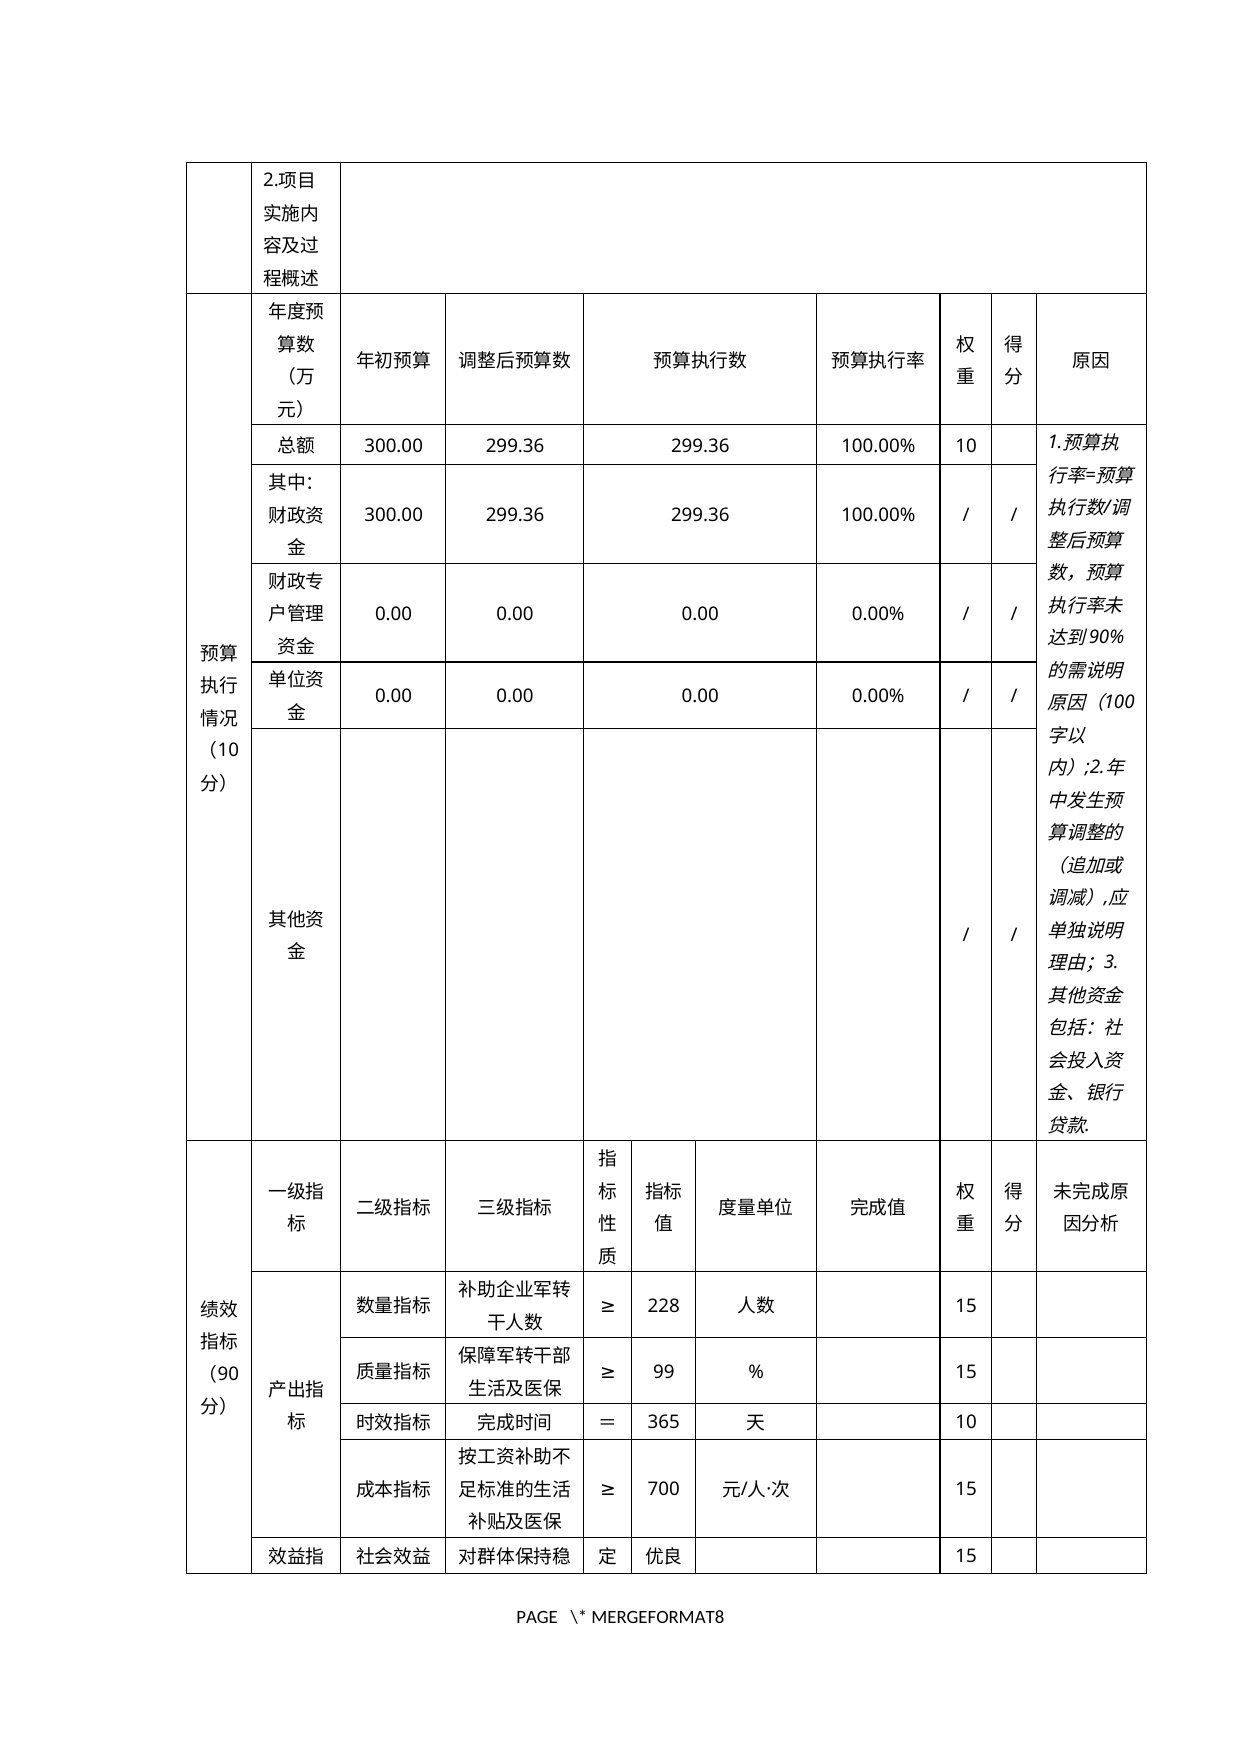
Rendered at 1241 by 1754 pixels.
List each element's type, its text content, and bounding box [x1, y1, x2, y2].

table_cell 指标性质 [584, 1141, 631, 1271]
table_cell 年初预算 [341, 294, 445, 424]
table_cell 15 [941, 1338, 991, 1403]
table_cell 成本指标 [341, 1440, 445, 1537]
table_cell 财政专户管理资金 [252, 564, 340, 661]
table_cell [1037, 1338, 1146, 1403]
table_cell 0.00% [817, 564, 939, 661]
table_cell 预算执行数 [584, 294, 816, 424]
table_cell 人数 [696, 1272, 816, 1337]
table_cell 一级指标 [252, 1141, 340, 1271]
table_cell 100.00% [817, 425, 939, 464]
table_cell 补助企业军转干人数 [446, 1272, 583, 1337]
table_cell 99 [632, 1338, 695, 1403]
table_cell 权重 [941, 1141, 991, 1271]
table_cell / [941, 663, 991, 727]
table_cell 效益指标 [252, 1538, 340, 1572]
table_cell [1037, 1404, 1146, 1438]
table_cell 指标值 [632, 1141, 695, 1271]
table_cell 优良中低差 [632, 1538, 695, 1572]
table_cell [446, 729, 583, 1140]
table_cell 300.00 [341, 425, 445, 464]
table_cell [341, 163, 1146, 293]
table_cell 1.预算执行率=预算执行数/调整后预算数，预算执行率未达到90%的需说明原因（100字以内）;2.年中发生预算调整的（追加或调减）,应单独说明理由；3.其他资金包括：社会投入资金、银行贷款. [1037, 425, 1146, 1140]
table_cell ≥ [584, 1338, 631, 1403]
table_cell 对群体保持稳定的作用 [446, 1538, 583, 1572]
table_cell / [992, 729, 1036, 1140]
table_cell 单位资金 [252, 663, 340, 727]
table_cell 质量指标 [341, 1338, 445, 1403]
table_cell 原因 [1037, 294, 1146, 424]
table_cell 元/人·次 [696, 1440, 816, 1537]
table_cell [584, 729, 816, 1140]
table_cell 0.00% [817, 663, 939, 727]
table_cell 调整后预算数 [446, 294, 583, 424]
table_cell [992, 1440, 1036, 1537]
table_cell 10 [941, 425, 991, 464]
table_cell [341, 729, 445, 1140]
table_cell 15 [941, 1272, 991, 1337]
table_cell [1037, 1538, 1146, 1572]
table_cell 2.项目实施内容及过程概述 [252, 163, 340, 293]
table_cell ≥ [584, 1440, 631, 1537]
table_cell 定性 [584, 1538, 631, 1572]
table_cell 0.00 [446, 564, 583, 661]
table_cell 完成时间 [446, 1404, 583, 1438]
table_cell 度量单位 [696, 1141, 816, 1271]
table_cell 0.00 [584, 663, 816, 727]
table_cell [817, 1338, 939, 1403]
table_cell 0.00 [341, 564, 445, 661]
table_cell 数量指标 [341, 1272, 445, 1337]
table_cell 299.36 [446, 465, 583, 563]
table_cell 299.36 [446, 425, 583, 464]
table_cell 15 [941, 1538, 991, 1572]
table_cell 15 [941, 1440, 991, 1537]
table_cell % [696, 1338, 816, 1403]
table_cell [1037, 1272, 1146, 1337]
table_cell [696, 1538, 816, 1572]
table_cell / [992, 663, 1036, 727]
table_cell 10 [941, 1404, 991, 1438]
table_cell 299.36 [584, 425, 816, 464]
table_cell [817, 1538, 939, 1572]
table_cell / [941, 465, 991, 563]
table_cell 时效指标 [341, 1404, 445, 1438]
table_cell 未完成原因分析 [1037, 1141, 1146, 1271]
table_cell [992, 425, 1036, 464]
table_cell 得分 [992, 1141, 1036, 1271]
table_cell 0.00 [341, 663, 445, 727]
table_cell 天 [696, 1404, 816, 1438]
table_cell ≥ [584, 1272, 631, 1337]
table_cell 100.00% [817, 465, 939, 563]
table_cell 0.00 [584, 564, 816, 661]
table_cell 权重 [941, 294, 991, 424]
table_cell 其他资金 [252, 729, 340, 1140]
table_cell [817, 729, 939, 1140]
table_cell 300.00 [341, 465, 445, 563]
table_cell 700 [632, 1440, 695, 1537]
table_cell [817, 1272, 939, 1337]
table_cell 绩效指标（90分） [187, 1141, 251, 1572]
table_cell / [992, 465, 1036, 563]
table_cell [817, 1440, 939, 1537]
table_cell 三级指标 [446, 1141, 583, 1271]
table_cell [817, 1404, 939, 1438]
table_cell / [941, 729, 991, 1140]
table_cell [992, 1338, 1036, 1403]
table_cell 年度预算数（万元） [252, 294, 340, 424]
table_cell 总额 [252, 425, 340, 464]
table_cell 365 [632, 1404, 695, 1438]
table_cell 预算执行情况（10分） [187, 294, 251, 1140]
table_cell 228 [632, 1272, 695, 1337]
table_cell 其中：财政资金 [252, 465, 340, 563]
table_cell / [941, 564, 991, 661]
table_cell ＝ [584, 1404, 631, 1438]
table_cell 0.00 [446, 663, 583, 727]
table_cell 完成值 [817, 1141, 939, 1271]
table_cell [992, 1538, 1036, 1572]
table_cell [992, 1404, 1036, 1438]
table_cell 299.36 [584, 465, 816, 563]
table_cell 产出指标 [252, 1272, 340, 1537]
table_cell 社会效益指标 [341, 1538, 445, 1572]
table_cell 预算执行率 [817, 294, 939, 424]
table_cell 按工资补助不足标准的生活补贴及医保 [446, 1440, 583, 1537]
table_cell 得分 [992, 294, 1036, 424]
table_cell 保障军转干部生活及医保 [446, 1338, 583, 1403]
table_cell / [992, 564, 1036, 661]
table_cell 二级指标 [341, 1141, 445, 1271]
table_cell [992, 1272, 1036, 1337]
table_cell [1037, 1440, 1146, 1537]
